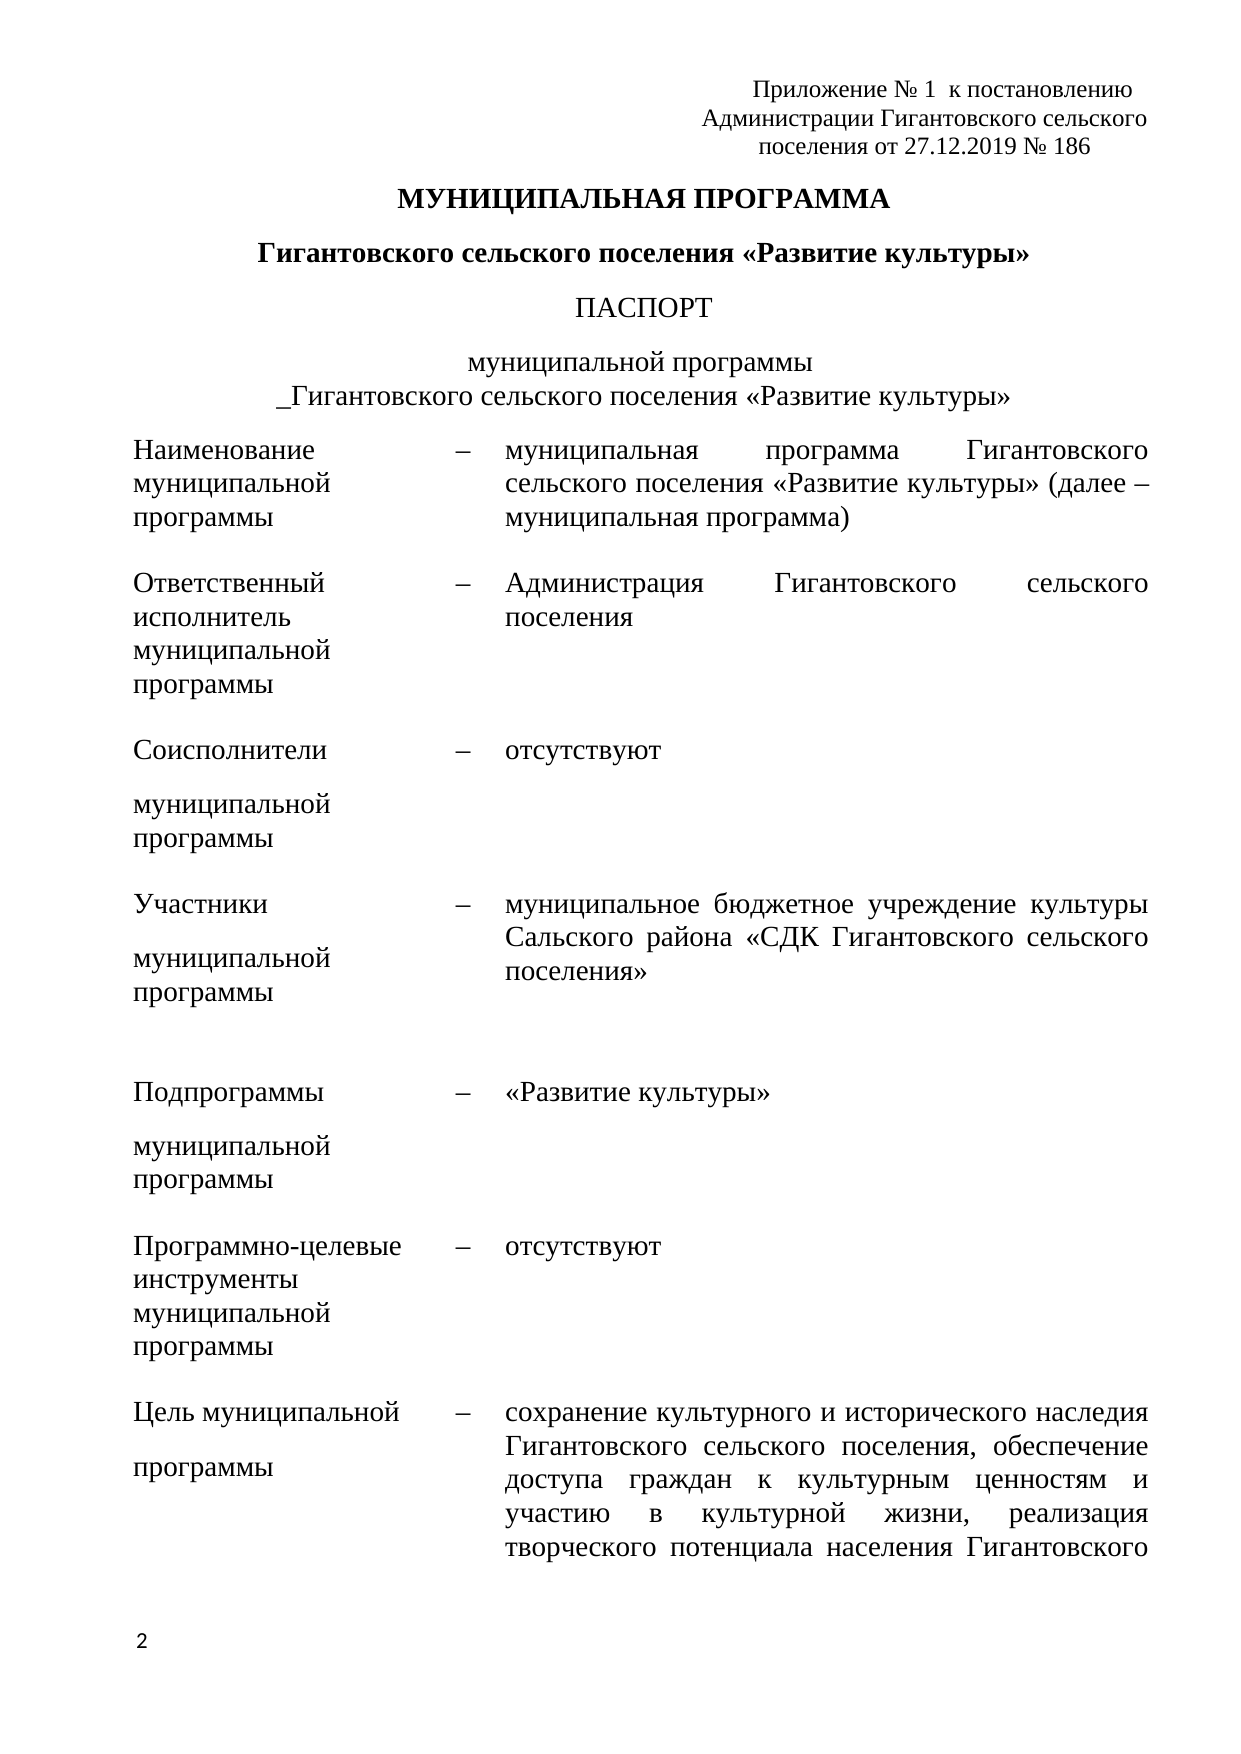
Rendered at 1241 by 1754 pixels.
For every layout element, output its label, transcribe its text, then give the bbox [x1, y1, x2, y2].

text муниципальной программы _Гигантовского сельского поселения «Развитие культуры» [136, 344, 1152, 411]
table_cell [130, 1395, 423, 1574]
table_cell Программно-целевые инструменты муниципальной программы [130, 1228, 423, 1394]
table_cell Администрация Гигантовского сельского поселения [502, 565, 1152, 732]
text Гигантовского сельского поселения «Развитие культуры» [136, 235, 1152, 269]
text ПАСПОРТ [136, 290, 1152, 323]
table_cell муниципальное бюджетное учреждение культуры Сальского района «СДК Гигантовского сельского поселения» [502, 886, 1152, 1074]
table_cell Соисполнители муниципальной программы [130, 732, 423, 886]
table_cell отсутствуют [502, 732, 1152, 886]
text Приложение № 1 к постановлению Администрации Гигантовского сельского поселения от 27.12.2019 № 186 [697, 74, 1152, 160]
table_cell – [424, 1228, 502, 1394]
table_header муниципальная программа Гигантовского сельского поселения «Развитие культуры» (далее – муниципальная программа) [502, 432, 1152, 565]
table_header Наименование муниципальной программы [130, 432, 423, 565]
table_cell Участники муниципальной программы [130, 886, 423, 1074]
text МУНИЦИПАЛЬНАЯ ПРОГРАММА [136, 181, 1152, 214]
table_cell – [424, 565, 502, 732]
table_cell – [424, 1074, 502, 1228]
table_cell Ответственный исполнитель муниципальной программы [130, 565, 423, 732]
table_cell – [424, 1395, 502, 1574]
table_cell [502, 1395, 1152, 1574]
table_cell – [424, 886, 502, 1074]
table_header – [424, 432, 502, 565]
table_cell Подпрограммы муниципальной программы [130, 1074, 423, 1228]
table_cell отсутствуют [502, 1228, 1152, 1394]
table_cell «Развитие культуры» [502, 1074, 1152, 1228]
table_cell – [424, 732, 502, 886]
